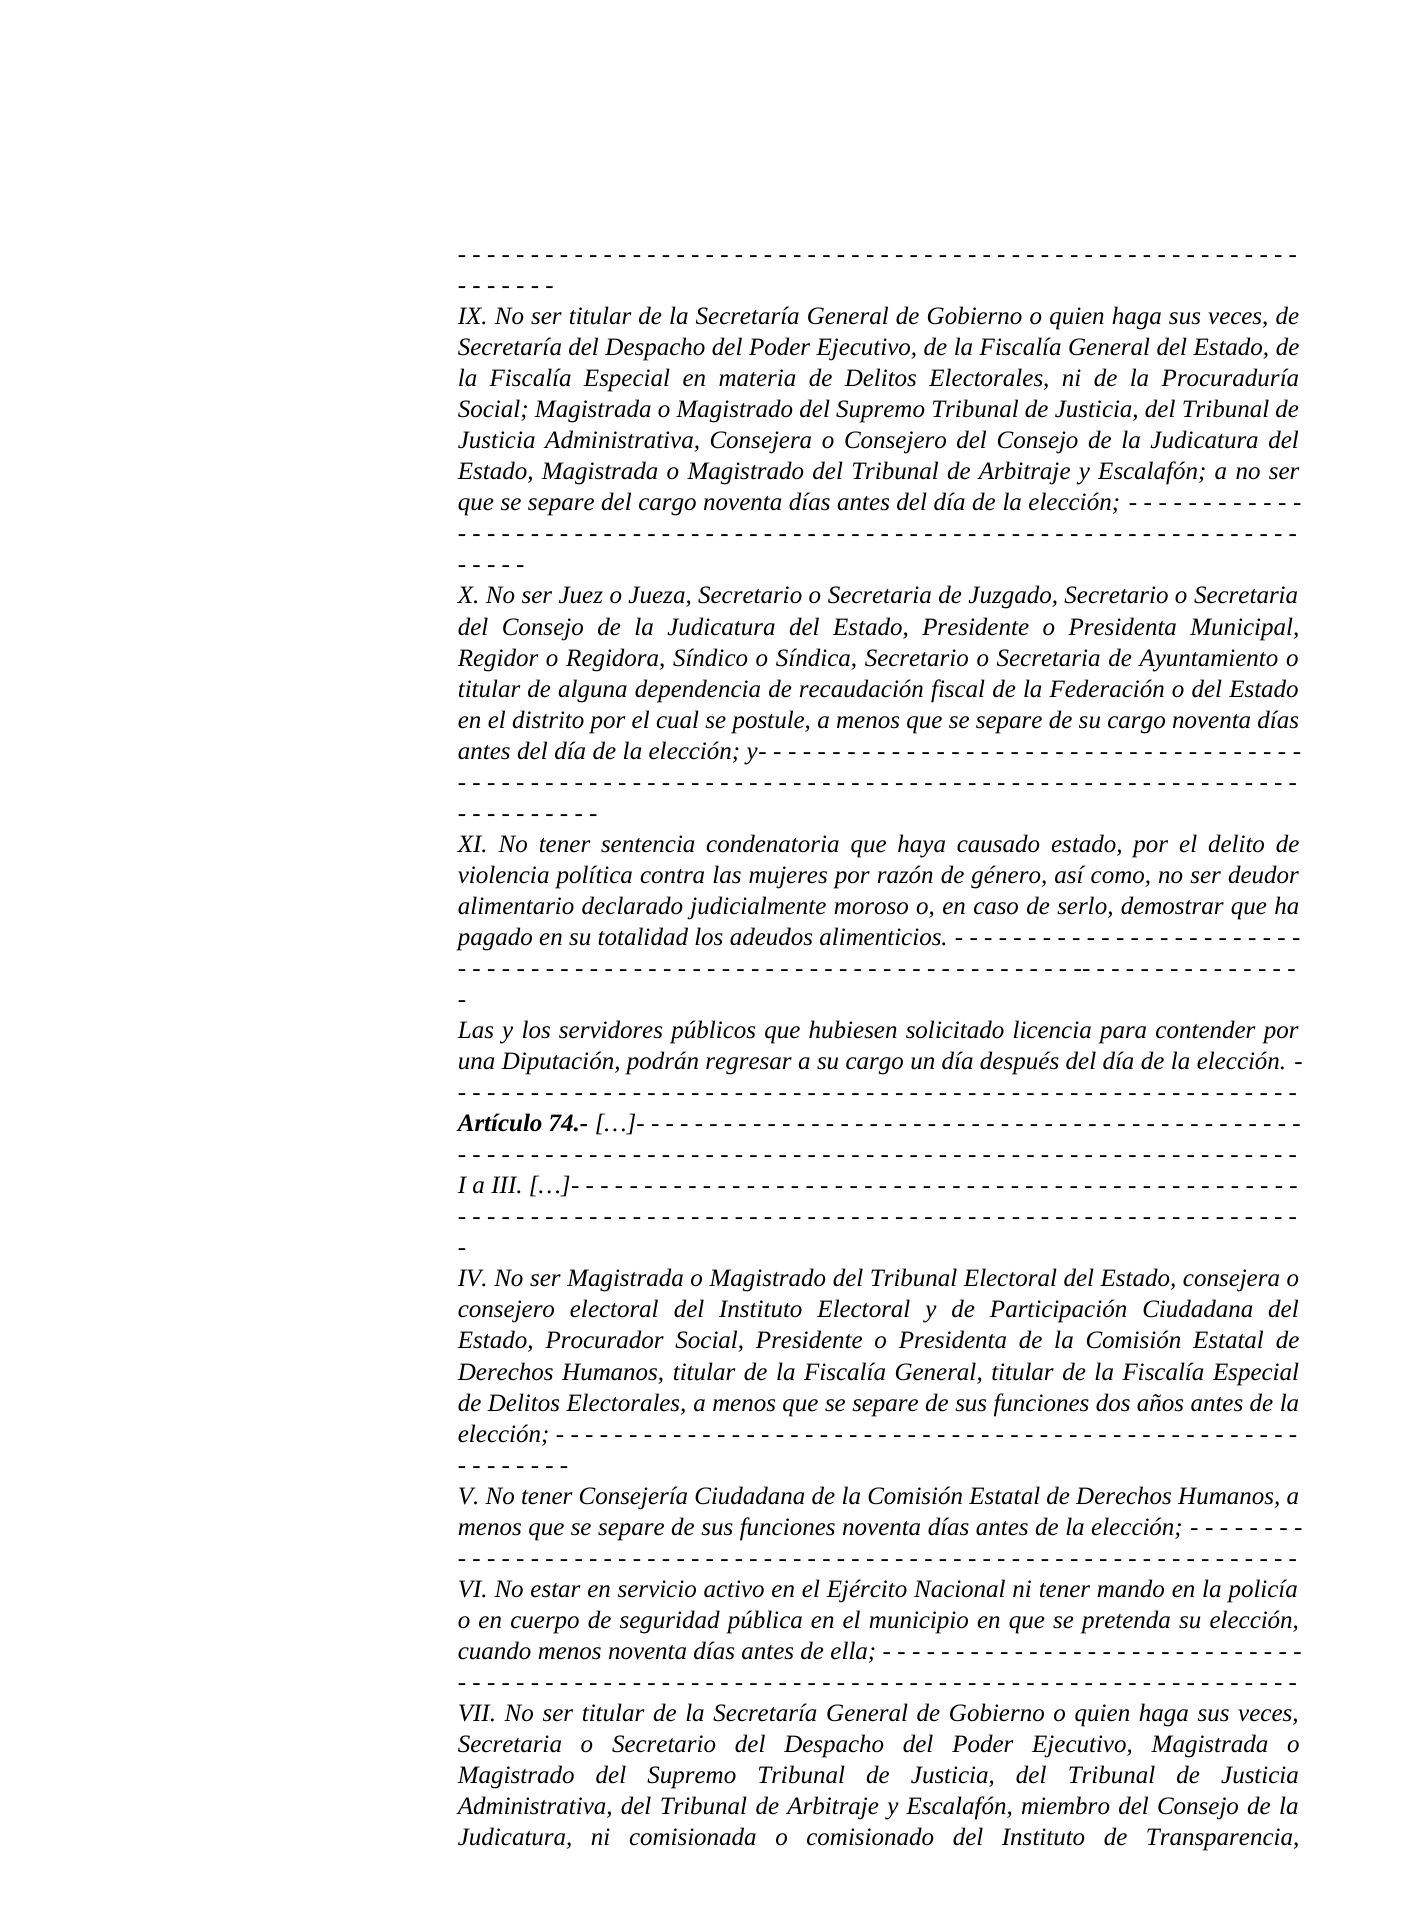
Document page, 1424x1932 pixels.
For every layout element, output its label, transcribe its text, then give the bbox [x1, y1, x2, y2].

text I a III. […]- - - - - - - - - - - - - - - - - - - - - - - - - - - - - - - - - - - - - - - - - - - - - - - - - - - - - - - - - - - - - - - - - - - - - - - - - - - - - - - - - - - - - - - - - - - - - - - - - - - - - - - - - - - - - [458, 1170, 1302, 1261]
text X. No ser Juez o Jueza, Secretario o Secretaria de Juzgado, Secretario o Secretaria del Consejo de la Judicatura del Estado, Presidente o Presidenta Municipal, Regidor o Regidora, Síndico o Síndica, Secretario o Secretaria de Ayuntamiento o titular de alguna dependencia de recaudación fiscal de la Federación o del Estado en el distrito por el cual se postule, a menos que se separe de su cargo noventa días antes del día de la elección; y- - - - - - - - - - - - - - - - - - - - - - - - - - - - - - - - - - - - - - - - - - - - - - - - - - - - - - - - - - - - - - - - - - - - - - - - - - - - - - - - - - - - - - - - - - - - - - - - - - - - - - - - - [458, 581, 1302, 827]
text Artículo 74.- […]- - - - - - - - - - - - - - - - - - - - - - - - - - - - - - - - - - - - - - - - - - - - - - - - - - - - - - - - - - - - - - - - - - - - - - - - - - - - - - - - - - - - - - - - - - - - - - - - - - - - - - - - [458, 1108, 1302, 1168]
text IX. No ser titular de la Secretaría General de Gobierno o quien haga sus veces, de Secretaría del Despacho del Poder Ejecutivo, de la Fiscalía General del Estado, de la Fiscalía Especial en materia de Delitos Electorales, ni de la Procuraduría Social; Magistrada o Magistrado del Supremo Tribunal de Justicia, del Tribunal de Justicia Administrativa, Consejera o Consejero del Consejo de la Judicatura del Estado, Magistrada o Magistrado del Tribunal de Arbitraje y Escalafón; a no ser que se separe del cargo noventa días antes del día de la elección; - - - - - - - - - - - - - - - - - - - - - - - - - - - - - - - - - - - - - - - - - - - - - - - - - - - - - - - - - - - - - - - - - - - - - - - - - - - [458, 301, 1302, 578]
text XI. No tener sentencia condenatoria que haya causado estado, por el delito de violencia política contra las mujeres por razón de género, así como, no ser deudor alimentario declarado judicialmente moroso o, en caso de serlo, demostrar que ha pagado en su totalidad los adeudos alimenticios. - - - - - - - - - - - - - - - - - - - - - - - - - - - - - - - - - - - - - - - - - - - - - - - - - - - - - - - - - - - - - - - - - - -- - - - - - - - - - - - - - - - [458, 829, 1302, 1013]
text VI. No estar en servicio activo en el Ejército Nacional ni tener mando en la policía o en cuerpo de seguridad pública en el municipio en que se pretenda su elección, cuando menos noventa días antes de ella; - - - - - - - - - - - - - - - - - - - - - - - - - - - - - - - - - - - - - - - - - - - - - - - - - - - - - - - - - - - - - - - - - - - - - - - - - - - - - - - - - - - - - - - [458, 1574, 1302, 1696]
text IV. No ser Magistrada o Magistrado del Tribunal Electoral del Estado, consejera o consejero electoral del Instituto Electoral y de Participación Ciudadana del Estado, Procurador Social, Presidente o Presidenta de la Comisión Estatal de Derechos Humanos, titular de la Fiscalía General, titular de la Fiscalía Especial de Delitos Electorales, a menos que se separe de sus funciones dos años antes de la elección; - - - - - - - - - - - - - - - - - - - - - - - - - - - - - - - - - - - - - - - - - - - - - - - - - - - - - - - - - - - [458, 1263, 1302, 1478]
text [458, 1698, 1302, 1851]
text V. No tener Consejería Ciudadana de la Comisión Estatal de Derechos Humanos, a menos que se separe de sus funciones noventa días antes de la elección; - - - - - - - - - - - - - - - - - - - - - - - - - - - - - - - - - - - - - - - - - - - - - - - - - - - - - - - - - - - - - - - - - - [458, 1481, 1302, 1572]
text Las y los servidores públicos que hubiesen solicitado licencia para contender por una Diputación, podrán regresar a su cargo un día después del día de la elección. - - - - - - - - - - - - - - - - - - - - - - - - - - - - - - - - - - - - - - - - - - - - - - - - - - - - - - - - - - - [458, 1015, 1302, 1106]
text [458, 239, 1302, 299]
